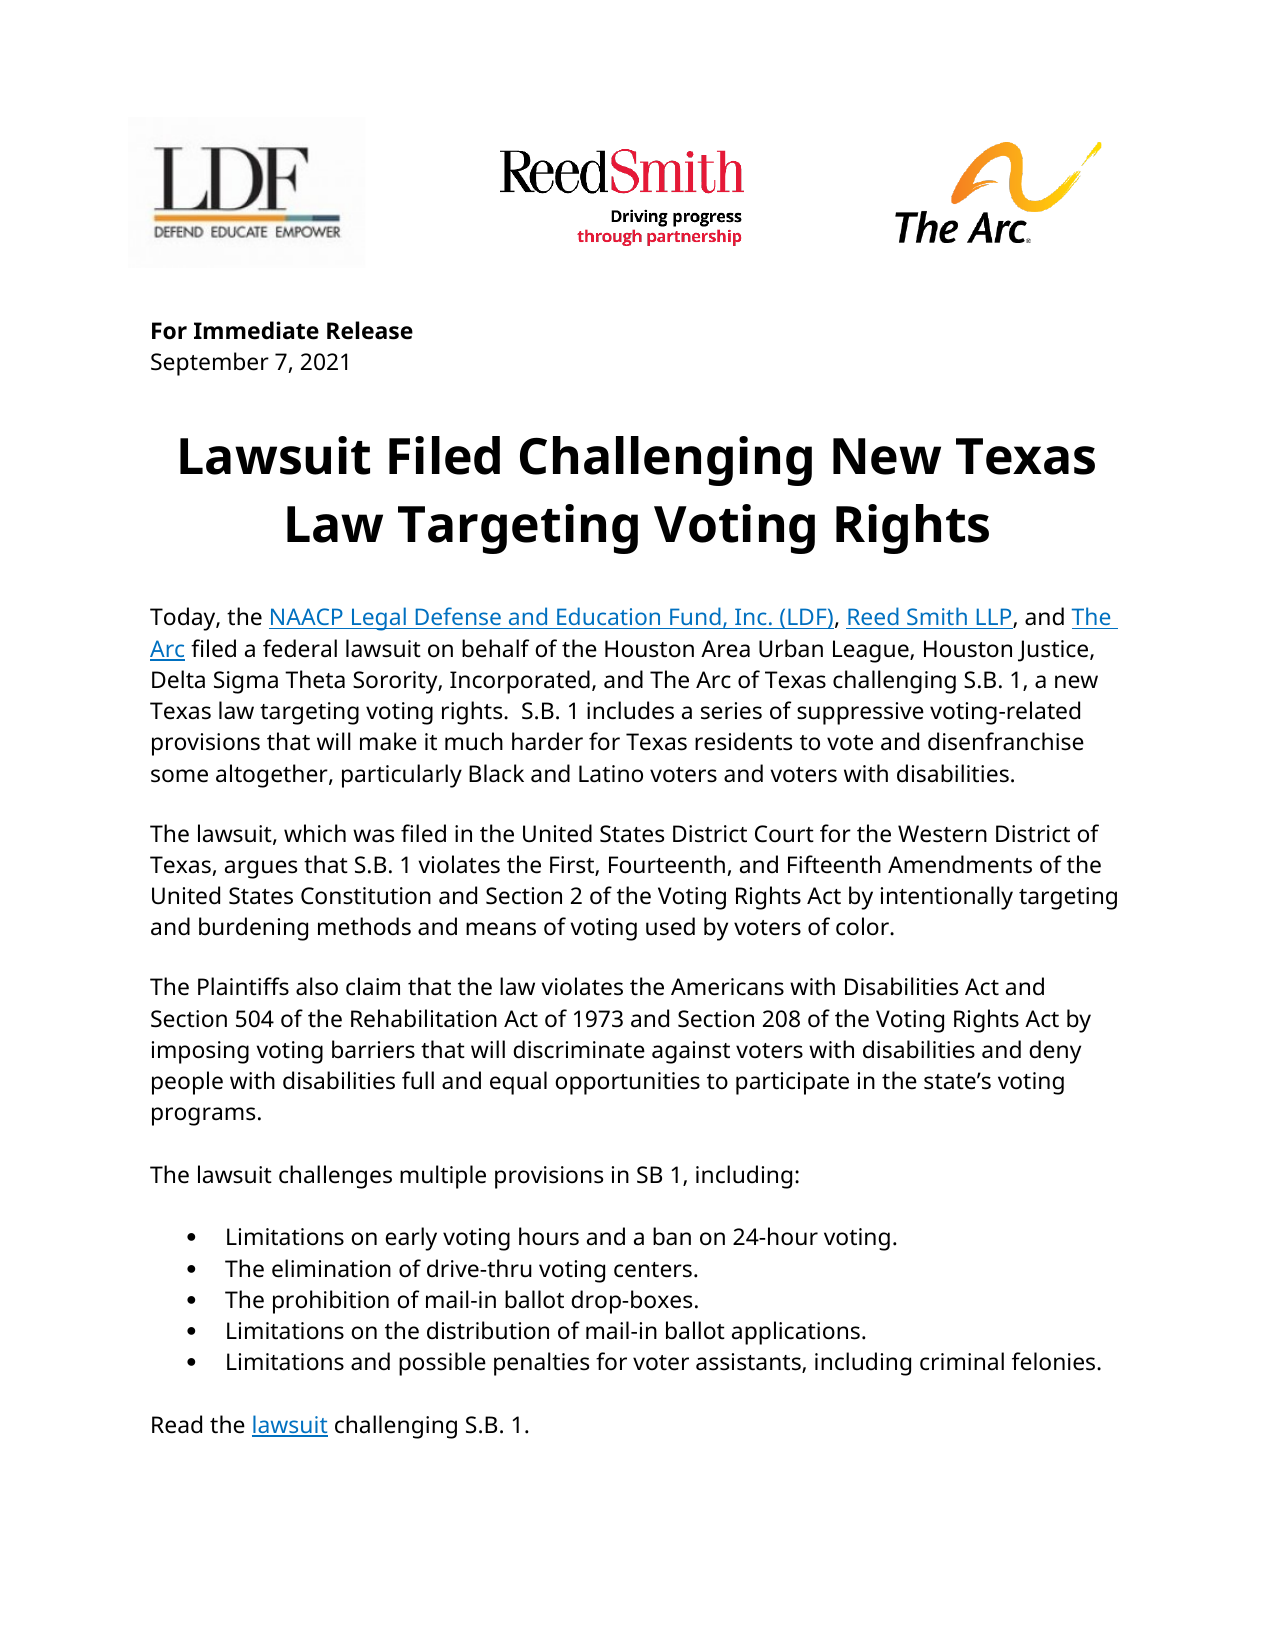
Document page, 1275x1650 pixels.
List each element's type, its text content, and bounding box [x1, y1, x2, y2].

picture [500, 149, 744, 246]
picture [128, 117, 366, 268]
text For Immediate Release September 7, 2021 [150, 284, 1125, 378]
text Today, the NAACP Legal Defense and Education Fund, Inc. (LDF), Reed Smith LLP, and The Arc filed a federal lawsuit on behalf of the Houston Area Urban League, Houston Justice, Delta Sigma Theta Sorority, Incorporated, and The Arc of Texas challenging S.B. 1, a new Texas law targeting voting rights. S.B. 1 includes a series of suppressive voting-related provisions that will make it much harder for Texas residents to vote and disenfranchise some altogether, particularly Black and Latino voters and voters with disabilities. [150, 601, 1125, 789]
list Limitations on early voting hours and a ban on 24-hour voting. [187, 1221, 1125, 1253]
list Limitations and possible penalties for voter assistants, including criminal felonies. [187, 1346, 1125, 1378]
text Read the lawsuit challenging S.B. 1. [150, 1409, 1125, 1440]
list Limitations on the distribution of mail-in ballot applications. [187, 1315, 1125, 1346]
text The lawsuit challenges multiple provisions in SB 1, including: [150, 1159, 1125, 1190]
list The elimination of drive-thru voting centers. [187, 1253, 1125, 1284]
text Lawsuit Filed Challenging New Texas Law Targeting Voting Rights [150, 421, 1125, 558]
text The lawsuit, which was filed in the United States District Court for the Western District of Texas, argues that S.B. 1 violates the First, Fourteenth, and Fifteenth Amendments of the United States Constitution and Section 2 of the Voting Rights Act by intentionally targeting and burdening methods and means of voting used by voters of color. The Plaintiffs also claim that the law violates the Americans with Disabilities Act and Section 504 of the Rehabilitation Act of 1973 and Section 208 of the Voting Rights Act by imposing voting barriers that will discriminate against voters with disabilities and deny people with disabilities full and equal opportunities to participate in the state’s voting programs. [150, 789, 1125, 1128]
list The prohibition of mail-in ballot drop-boxes. [187, 1284, 1125, 1315]
picture [895, 142, 1102, 243]
